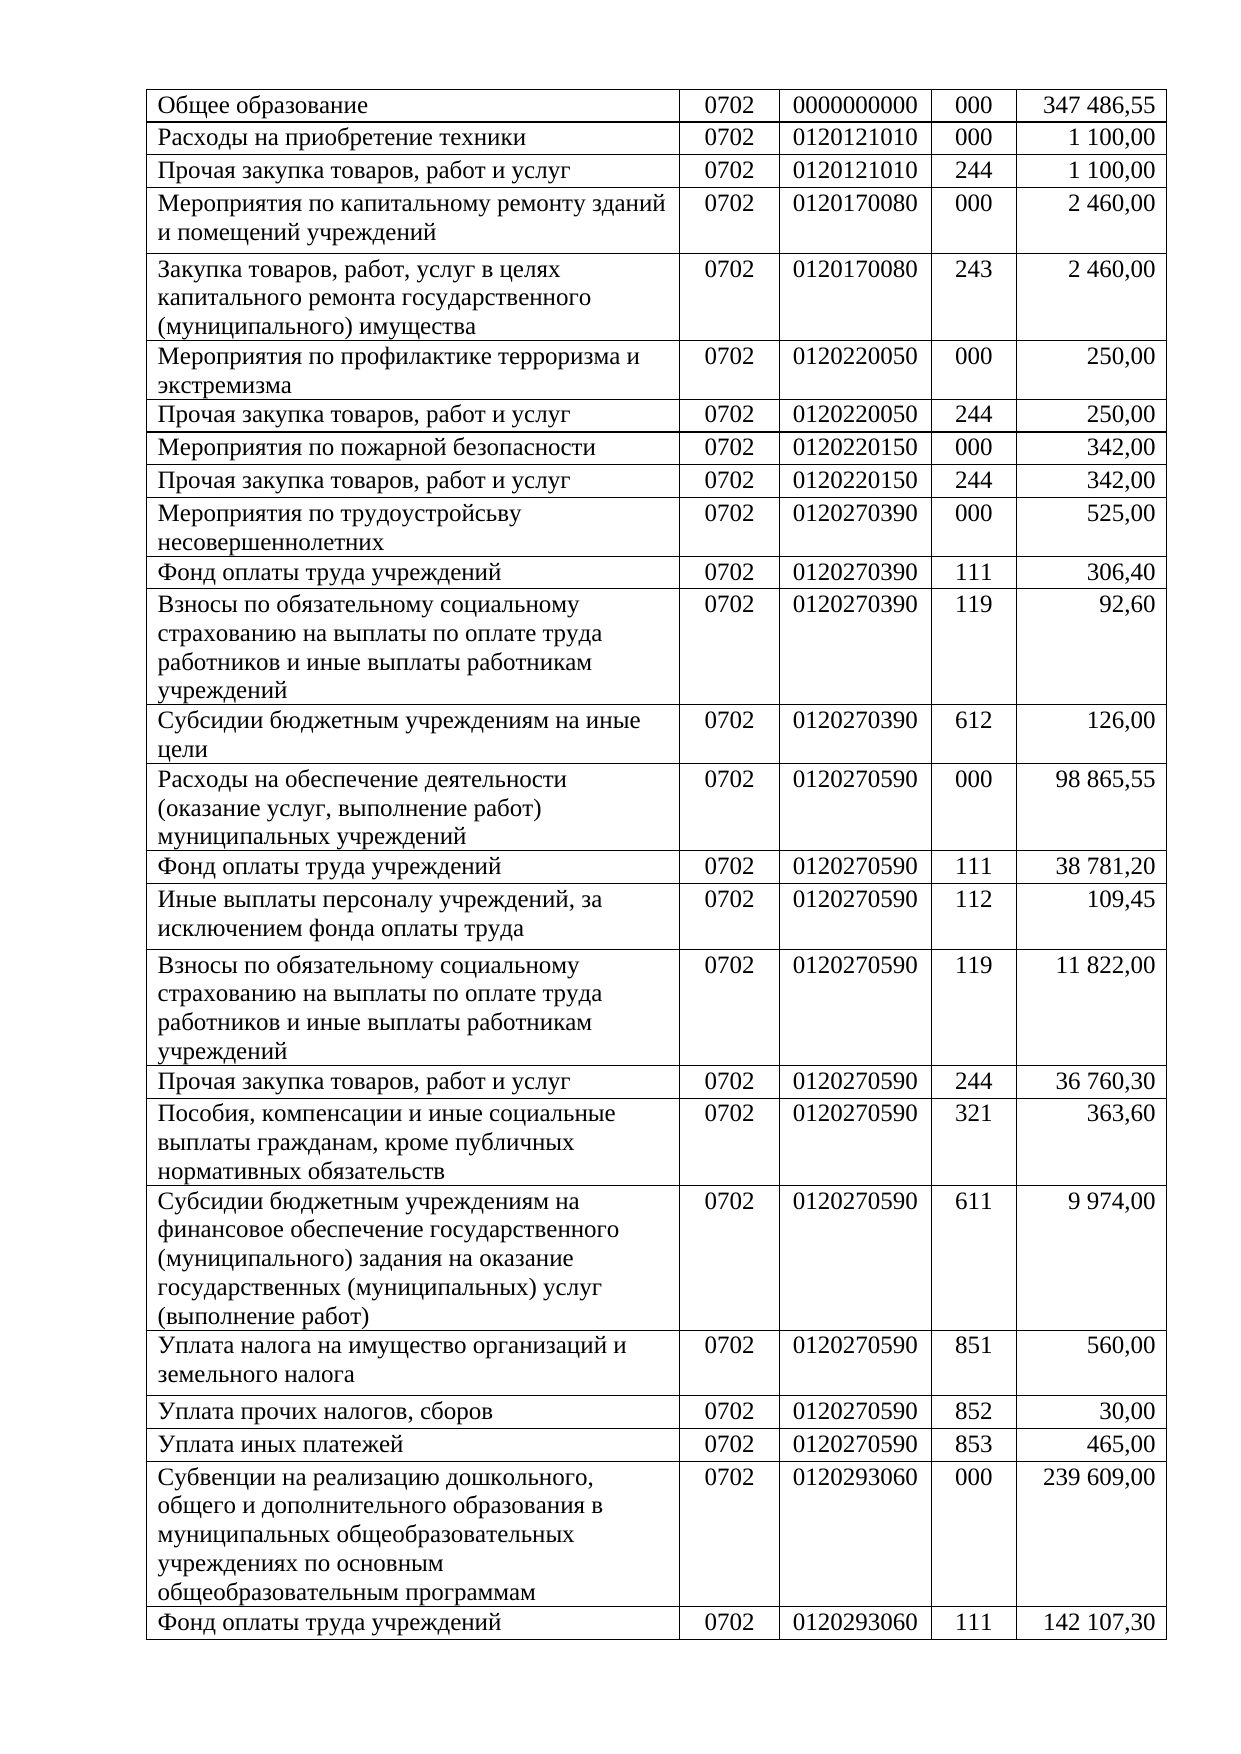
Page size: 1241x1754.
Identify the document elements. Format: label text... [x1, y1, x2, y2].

table_cell 0702 [680, 155, 779, 187]
table_cell 0702 [680, 498, 779, 556]
table_cell 0120220150 [780, 433, 931, 464]
table_cell 0120220150 [780, 465, 931, 497]
table_cell Иные выплаты персоналу учреждений, за исключением фонда оплаты труда [147, 884, 679, 949]
table_cell 0702 [680, 400, 779, 431]
table_cell 0702 [680, 341, 779, 398]
table_cell 0702 [680, 254, 779, 340]
table_cell 250,00 [1017, 341, 1166, 398]
table_cell 111 [932, 851, 1016, 883]
table_cell 0702 [680, 1607, 779, 1638]
table_cell Прочая закупка товаров, работ и услуг [147, 400, 679, 431]
table_cell 0702 [680, 705, 779, 763]
table_cell 126,00 [1017, 705, 1166, 763]
table_cell 0120270590 [780, 1186, 931, 1329]
table_cell 0702 [680, 950, 779, 1065]
table_cell Фонд оплаты труда учреждений [147, 1607, 679, 1638]
table_cell 244 [932, 1066, 1016, 1097]
table_cell 92,60 [1017, 589, 1166, 704]
table_cell 0120270590 [780, 1099, 931, 1185]
table_cell 342,00 [1017, 433, 1166, 464]
table_cell 0702 [680, 1462, 779, 1606]
table_cell 347 486,55 [1017, 90, 1166, 121]
table_cell 0702 [680, 851, 779, 883]
table_cell 0702 [680, 433, 779, 464]
table_cell Фонд оплаты труда учреждений [147, 557, 679, 588]
table_cell 0120270590 [780, 1066, 931, 1097]
table_cell 111 [932, 1607, 1016, 1638]
table_cell 0702 [680, 465, 779, 497]
table_cell 000 [932, 1462, 1016, 1606]
table_cell Уплата иных платежей [147, 1429, 679, 1461]
table_cell 851 [932, 1331, 1016, 1395]
table_cell 0120170080 [780, 188, 931, 253]
table_cell 142 107,30 [1017, 1607, 1166, 1638]
table_cell 1 100,00 [1017, 155, 1166, 187]
table_cell 119 [932, 950, 1016, 1065]
table_cell 000 [932, 341, 1016, 398]
table_cell 111 [932, 557, 1016, 588]
table_cell 2 460,00 [1017, 254, 1166, 340]
table_cell Мероприятия по капитальному ремонту зданий и помещений учреждений [147, 188, 679, 253]
table_cell 0702 [680, 1186, 779, 1329]
table_cell 000 [932, 498, 1016, 556]
table_cell Фонд оплаты труда учреждений [147, 851, 679, 883]
table_cell 853 [932, 1429, 1016, 1461]
table_cell Общее образование [147, 90, 679, 121]
table_cell Мероприятия по пожарной безопасности [147, 433, 679, 464]
table_cell 0120121010 [780, 123, 931, 154]
table_cell 244 [932, 465, 1016, 497]
table_cell Пособия, компенсации и иные социальные выплаты гражданам, кроме публичных нормативных обязательств [147, 1099, 679, 1185]
table_cell 0120270590 [780, 1396, 931, 1428]
table_cell 0120293060 [780, 1607, 931, 1638]
table_cell Уплата налога на имущество организаций и земельного налога [147, 1331, 679, 1395]
table_cell 0120270590 [780, 884, 931, 949]
table_cell 321 [932, 1099, 1016, 1185]
table_cell 112 [932, 884, 1016, 949]
table_cell 0120270590 [780, 764, 931, 850]
table_cell 0702 [680, 1396, 779, 1428]
table_cell 0702 [680, 188, 779, 253]
table_cell Субсидии бюджетным учреждениям на иные цели [147, 705, 679, 763]
table_cell 9 974,00 [1017, 1186, 1166, 1329]
table_cell Закупка товаров, работ, услуг в целях капитального ремонта государственного (муниципального) имущества [147, 254, 679, 340]
table_cell 98 865,55 [1017, 764, 1166, 850]
table_cell 306,40 [1017, 557, 1166, 588]
table_cell 0120220050 [780, 400, 931, 431]
table_cell 611 [932, 1186, 1016, 1329]
table_cell 0702 [680, 1429, 779, 1461]
table_cell 0702 [680, 589, 779, 704]
table_cell Расходы на приобретение техники [147, 123, 679, 154]
table_cell 0120293060 [780, 1462, 931, 1606]
table_cell 0120170080 [780, 254, 931, 340]
table_cell 000 [932, 764, 1016, 850]
table_cell 2 460,00 [1017, 188, 1166, 253]
table_cell 560,00 [1017, 1331, 1166, 1395]
table_cell 0702 [680, 1099, 779, 1185]
table_cell 0120270390 [780, 557, 931, 588]
table_cell 0120220050 [780, 341, 931, 398]
table_cell Взносы по обязательному социальному страхованию на выплаты по оплате труда работников и иные выплаты работникам учреждений [147, 589, 679, 704]
table_cell 0702 [680, 557, 779, 588]
table_cell Прочая закупка товаров, работ и услуг [147, 465, 679, 497]
table_cell Уплата прочих налогов, сборов [147, 1396, 679, 1428]
table_cell 0000000000 [780, 90, 931, 121]
table_cell 0120270390 [780, 498, 931, 556]
table_cell 239 609,00 [1017, 1462, 1166, 1606]
table_cell 38 781,20 [1017, 851, 1166, 883]
table_cell 000 [932, 123, 1016, 154]
table_cell 612 [932, 705, 1016, 763]
table_cell Мероприятия по трудоустройсьву несовершеннолетних [147, 498, 679, 556]
table_cell 1 100,00 [1017, 123, 1166, 154]
table_cell 0702 [680, 1066, 779, 1097]
table_cell 109,45 [1017, 884, 1166, 949]
table_cell 000 [932, 90, 1016, 121]
table_cell 342,00 [1017, 465, 1166, 497]
table_cell 363,60 [1017, 1099, 1166, 1185]
table_cell 243 [932, 254, 1016, 340]
table_cell 244 [932, 400, 1016, 431]
table_cell 0702 [680, 123, 779, 154]
table_cell 000 [932, 433, 1016, 464]
table_cell 0120270590 [780, 950, 931, 1065]
table_cell 250,00 [1017, 400, 1166, 431]
table_cell 11 822,00 [1017, 950, 1166, 1065]
table_cell 000 [932, 188, 1016, 253]
table_cell 0702 [680, 884, 779, 949]
table_cell 0120270390 [780, 705, 931, 763]
table_cell 0120270590 [780, 1331, 931, 1395]
table_cell 30,00 [1017, 1396, 1166, 1428]
table_cell Прочая закупка товаров, работ и услуг [147, 155, 679, 187]
table_cell 119 [932, 589, 1016, 704]
table_cell Взносы по обязательному социальному страхованию на выплаты по оплате труда работников и иные выплаты работникам учреждений [147, 950, 679, 1065]
table_cell 852 [932, 1396, 1016, 1428]
table_cell 36 760,30 [1017, 1066, 1166, 1097]
table_cell 0120270590 [780, 851, 931, 883]
table_cell 465,00 [1017, 1429, 1166, 1461]
table_cell Расходы на обеспечение деятельности (оказание услуг, выполнение работ) муниципальных учреждений [147, 764, 679, 850]
table_cell 0702 [680, 1331, 779, 1395]
table_cell Прочая закупка товаров, работ и услуг [147, 1066, 679, 1097]
table_cell 0120121010 [780, 155, 931, 187]
table_cell 0120270390 [780, 589, 931, 704]
table_cell 0702 [680, 764, 779, 850]
table_cell Мероприятия по профилактике терроризма и экстремизма [147, 341, 679, 398]
table_cell Субвенции на реализацию дошкольного, общего и дополнительного образования в муниципальных общеобразовательных учреждениях по основным общеобразовательным программам [147, 1462, 679, 1606]
table_cell 0120270590 [780, 1429, 931, 1461]
table_cell 525,00 [1017, 498, 1166, 556]
table_cell 244 [932, 155, 1016, 187]
table_cell 0702 [680, 90, 779, 121]
